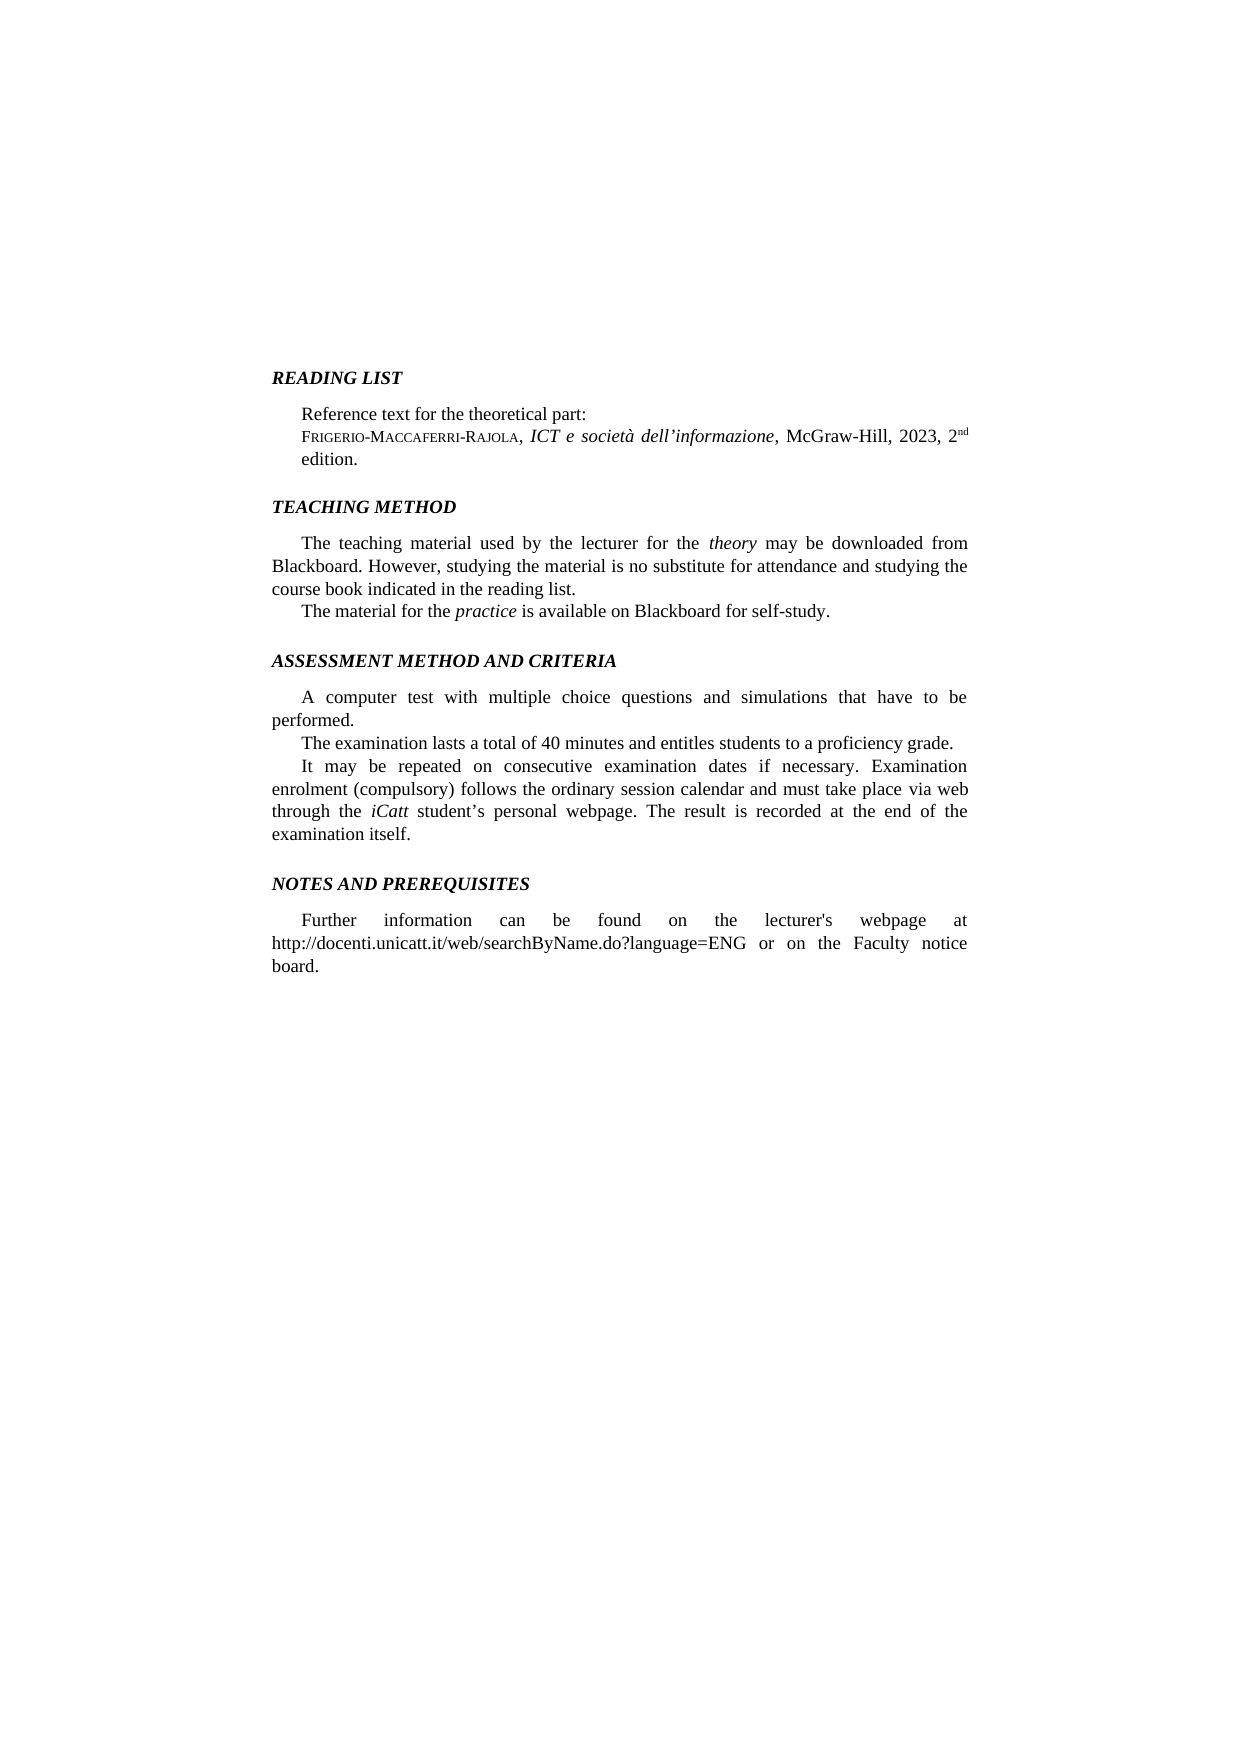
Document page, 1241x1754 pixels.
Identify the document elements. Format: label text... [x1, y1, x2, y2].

text The examination lasts a total of 40 minutes and entitles students to a proficiency grade. [272, 731, 968, 754]
text The teaching material used by the lecturer for the theory may be downloaded from Blackboard. However, studying the material is no substitute for attendance and studying the course book indicated in the reading list. [272, 531, 968, 599]
text TEACHING METHOD [272, 495, 968, 518]
text NOTES AND PREREQUISITES [272, 870, 968, 895]
text READING LIST [272, 366, 968, 389]
text A computer test with multiple choice questions and simulations that have to be performed. [272, 685, 968, 731]
text Frigerio-Maccaferri-Rajola, ICT e società dell’informazione, McGraw-Hill, 2023, 2nd edition. [301, 424, 968, 470]
text ASSESSMENT METHOD AND CRITERIA [272, 647, 968, 672]
text The material for the practice is available on Blackboard for self-study. [272, 599, 968, 622]
text Further information can be found on the lecturer's webpage at http://docenti.unicatt.it/web/searchByName.do?language=ENG or on the Faculty notice board. [272, 908, 968, 977]
text Reference text for the theoretical part: [301, 402, 968, 424]
text It may be repeated on consecutive examination dates if necessary. Examination enrolment (compulsory) follows the ordinary session calendar and must take place via web through the iCatt student’s personal webpage. The result is recorded at the end of the examination itself. [272, 754, 968, 845]
